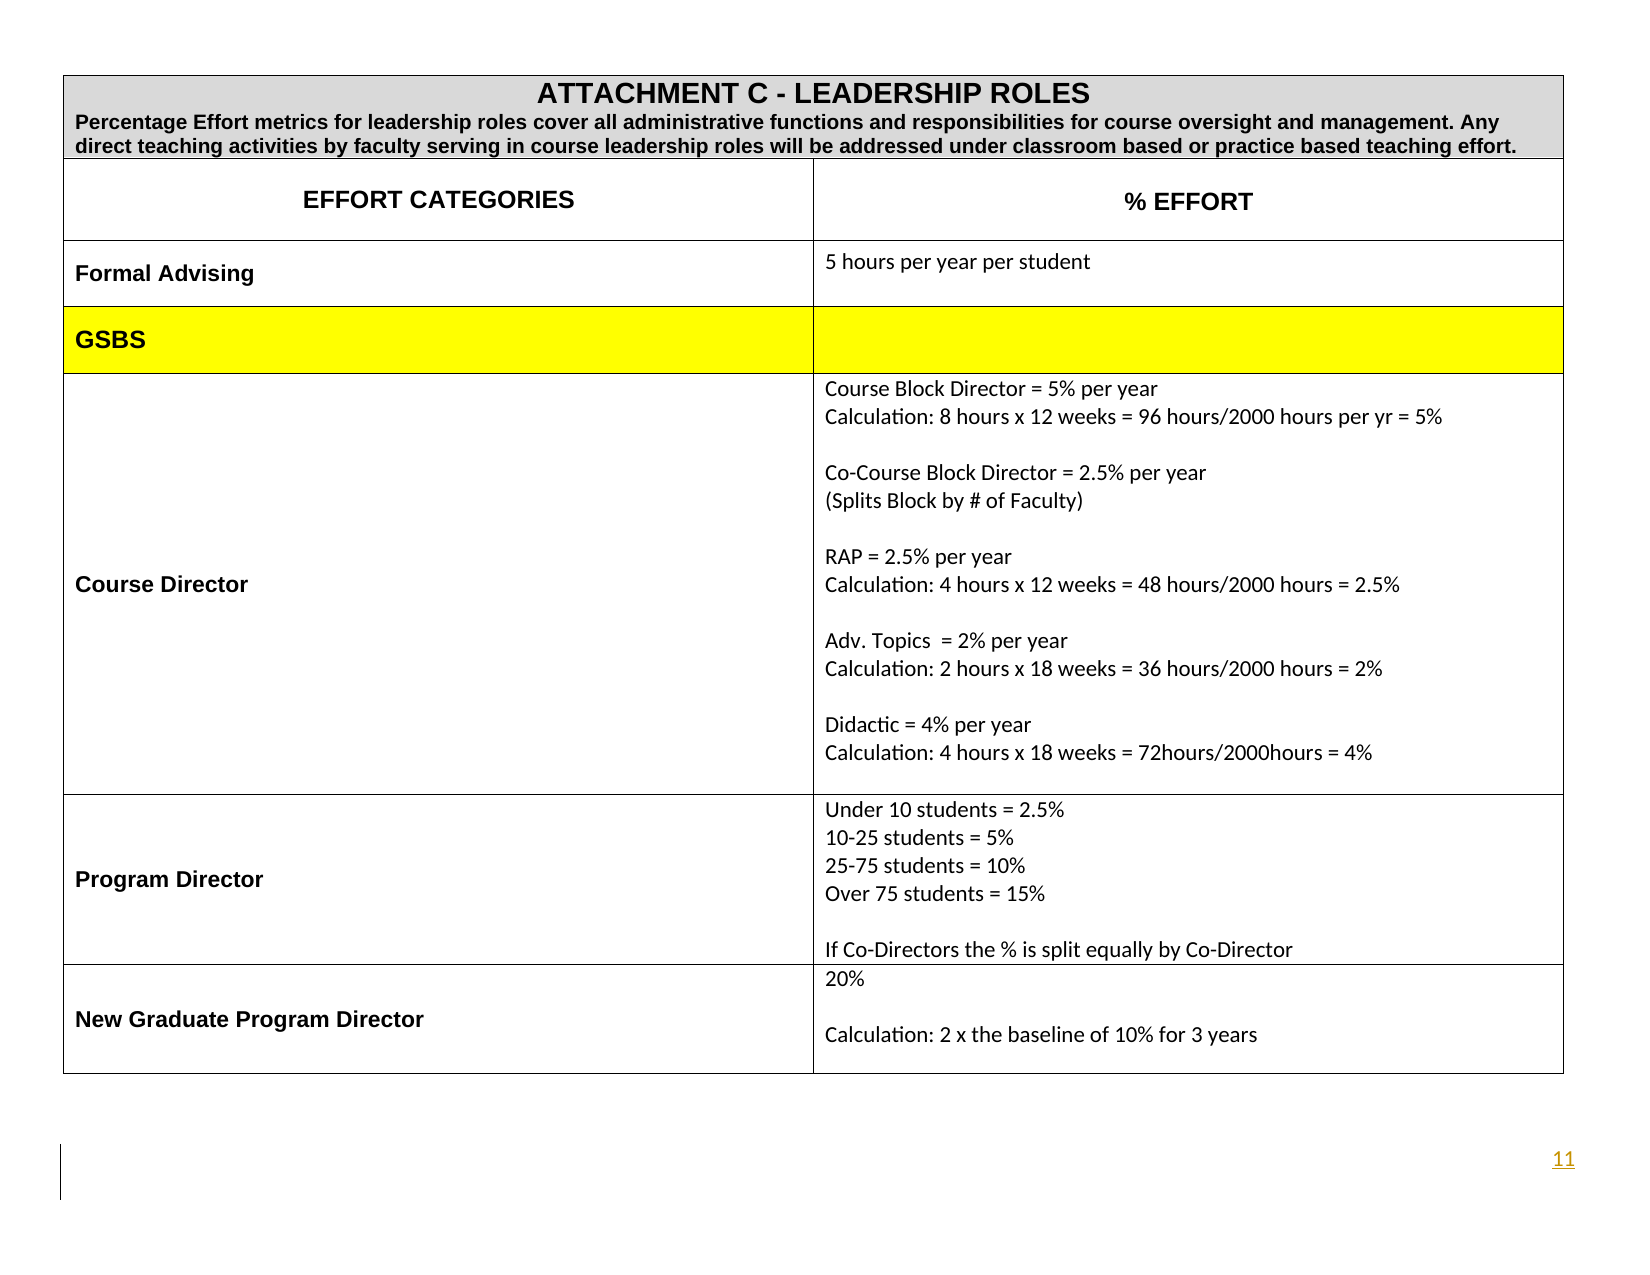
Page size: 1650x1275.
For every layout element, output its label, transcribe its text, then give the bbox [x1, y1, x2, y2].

table_cell EFFORT CATEGORIES [64, 159, 813, 240]
table_cell Program Director [64, 795, 813, 963]
table_cell 20% Calculation: 2 x the baseline of 10% for 3 years [814, 965, 1563, 1073]
table_cell [814, 307, 1563, 373]
table_cell Course Director [64, 374, 813, 794]
table_cell Course Block Director = 5% per year Calculation: 8 hours x 12 weeks = 96 hours/2000 hours per yr = 5% Co-Course Block Director = 2.5% per year (Splits Block by # of Faculty) RAP = 2.5% per year Calculation: 4 hours x 12 weeks = 48 hours/2000 hours = 2.5% Adv. Topics = 2% per year Calculation: 2 hours x 18 weeks = 36 hours/2000 hours = 2% Didactic = 4% per year Calculation: 4 hours x 18 weeks = 72hours/2000hours = 4% [814, 374, 1563, 794]
table_cell Under 10 students = 2.5% 10-25 students = 5% 25-75 students = 10% Over 75 students = 15% If Co-Directors the % is split equally by Co-Director [814, 795, 1563, 963]
table_cell New Graduate Program Director [64, 965, 813, 1073]
table_cell 5 hours per year per student [814, 241, 1563, 306]
table_cell % EFFORT [814, 159, 1563, 240]
table_header ATTACHMENT C - LEADERSHIP ROLES Percentage Effort metrics for leadership roles cover all administrative functions and responsibilities for course oversight and management. Any direct teaching activities by faculty serving in course leadership roles will be addressed under classroom based or practice based teaching effort. [64, 76, 1563, 157]
table_cell Formal Advising [64, 241, 813, 306]
table_cell GSBS [64, 307, 813, 373]
